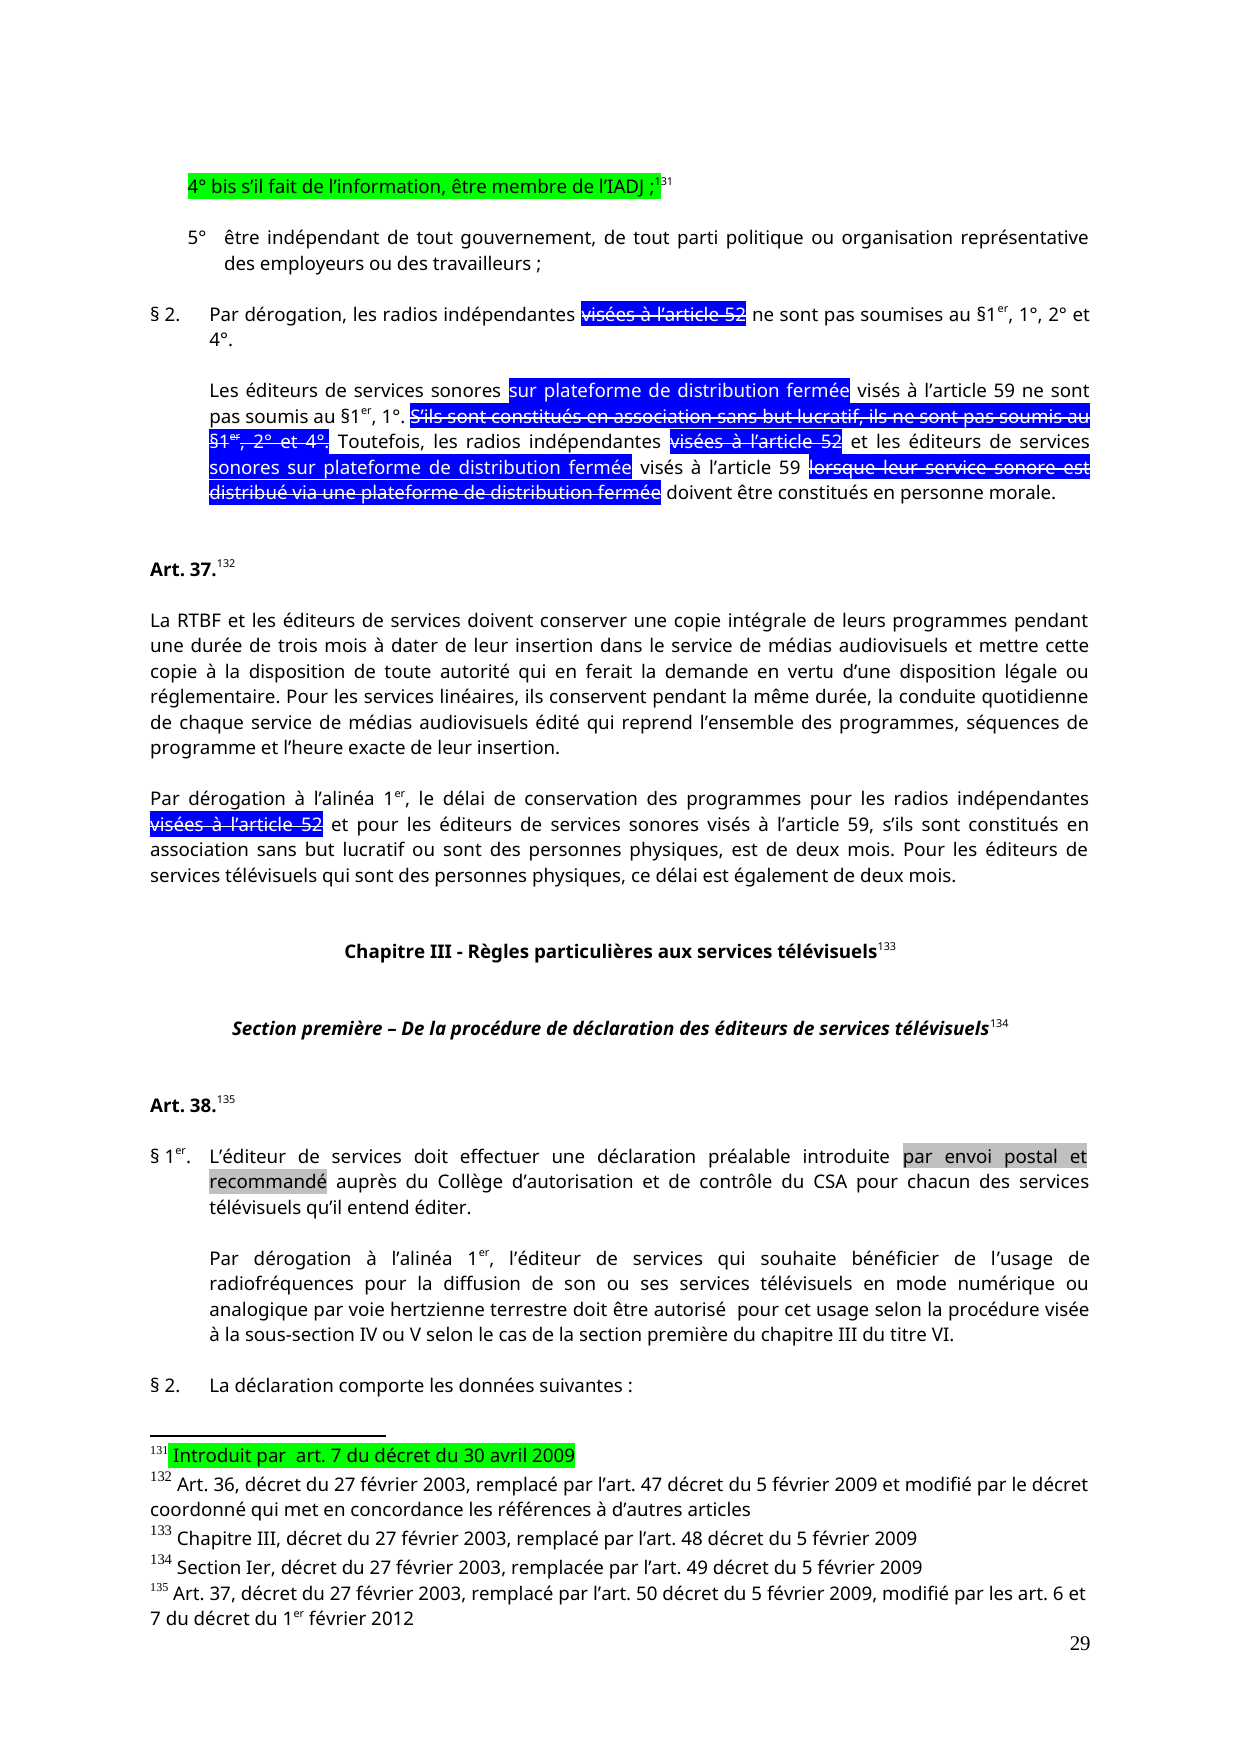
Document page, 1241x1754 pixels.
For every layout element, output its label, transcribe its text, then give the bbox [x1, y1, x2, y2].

text Par dérogation à l’alinéa 1er, le délai de conservation des programmes pour les radios indépendantes visées à l’article 52 et pour les éditeurs de services sonores visés à l’article 59, s’ils sont constitués en association sans but lucratif ou sont des personnes physiques, est de deux mois. Pour les éditeurs de services télévisuels qui sont des personnes physiques, ce délai est également de deux mois. [150, 786, 1090, 888]
text Par dérogation à l’alinéa 1er, l’éditeur de services qui souhaite bénéficier de l’usage de radiofréquences pour la diffusion de son ou ses services télévisuels en mode numérique ou analogique par voie hertzienne terrestre doit être autorisé pour cet usage selon la procédure visée à ou V selon le cas de la section première du chapitre III du titre VI. [209, 1245, 1090, 1347]
text Les éditeurs de services sonores sur plateforme de distribution fermée visés à l’article 59 ne sont pas soumis au §1er, 1°. S’ils sont constitués en association sans but lucratif, ils ne sont pas soumis au §1er, 2° et 4°. Toutefois, les radios indépendantes visées à l’article 52 et les éditeurs de services sonores sur plateforme de distribution fermée visés à l’article 59 lorsque leur service sonore est distribué via une plateforme de distribution fermée doivent être constitués en personne morale. [150, 377, 1090, 505]
text § 2. Par dérogation, les radios indépendantes visées à l’article 52 ne sont pas soumises au §1er, 1°, 2° et 4°. [150, 301, 1090, 352]
text Art. 37. [150, 556, 1090, 582]
text 5° être indépendant de tout gouvernement, de tout parti politique ou organisation représentative des employeurs ou des travailleurs ; [187, 224, 1090, 275]
text Section première – De la procédure de déclaration des éditeurs de services télévisuels [150, 1015, 1090, 1041]
text 4° bis s’il fait de l’information, être membre de l’IADJ ; [661, 173, 1090, 199]
subtitle Chapitre III - Règles particulières aux services télévisuels [150, 939, 1090, 964]
text § 1er. L’éditeur de services doit effectuer une déclaration préalable introduite par envoi postal et recommandé auprès du Collège d’autorisation et de contrôle du CSA pour chacun des services télévisuels qu’il entend éditer. [150, 1143, 1090, 1219]
text § 2. La déclaration comporte les données suivantes : [150, 1373, 1090, 1398]
text Art. 38. [150, 1092, 1090, 1117]
text La RTBF et les éditeurs de services doivent conserver une copie intégrale de leurs programmes pendant une durée de trois mois à dater de leur insertion dans le service de médias audiovisuels et mettre cette copie à la disposition de toute autorité qui en ferait la demande en vertu d’une disposition légale ou réglementaire. Pour les services linéaires, ils conservent pendant la même durée, la conduite quotidienne de chaque service de médias audiovisuels édité qui reprend l’ensemble des programmes, séquences de programme et l’heure exacte de leur insertion. [150, 607, 1090, 760]
